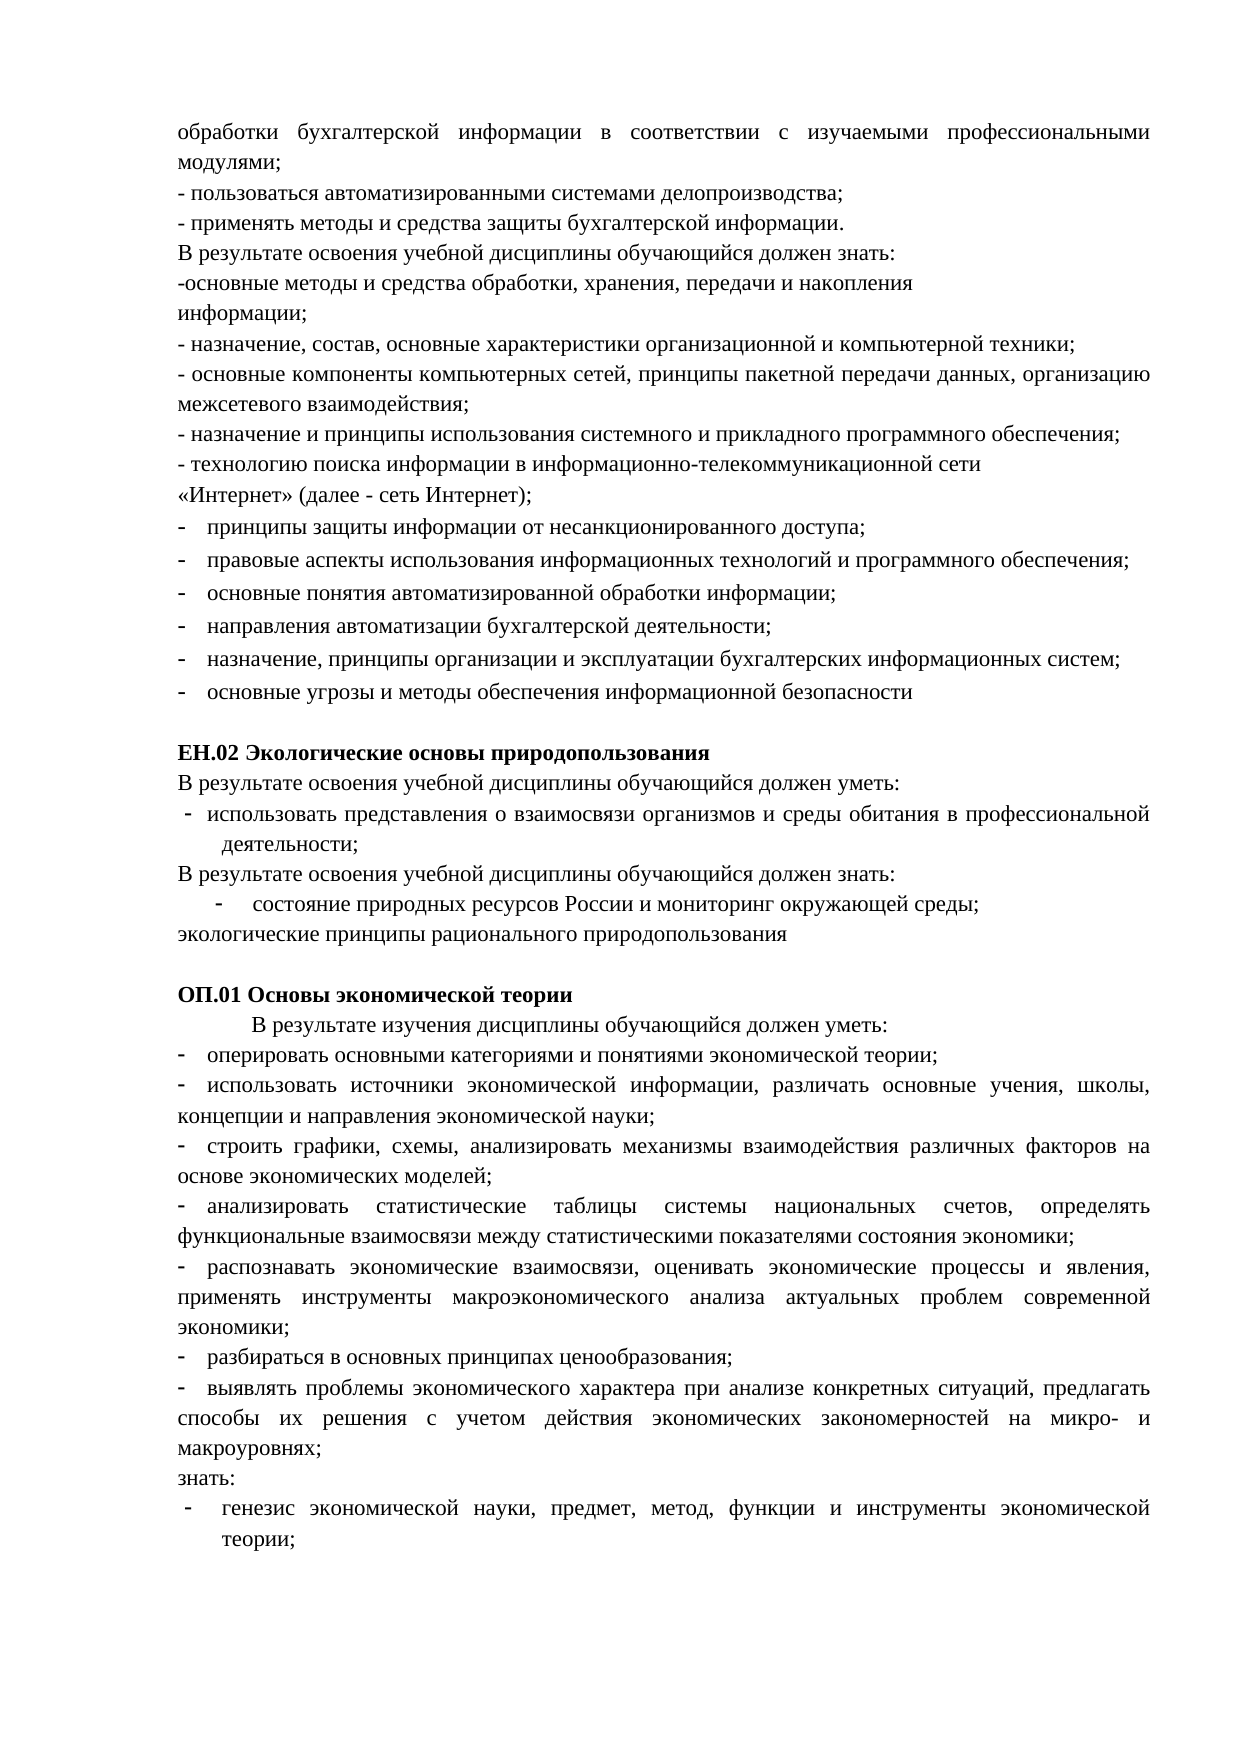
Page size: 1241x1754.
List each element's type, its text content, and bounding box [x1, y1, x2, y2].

text «Интернет» (далее - сеть Интернет); [177, 481, 1152, 507]
list назначение, принципы организации и эксплуатации бухгалтерских информационных систем; [177, 643, 1152, 672]
text - назначение и принципы использования системного и прикладного программного обеспечения; [177, 420, 1152, 447]
text -основные методы и средства обработки, хранения, передачи и накопления [177, 269, 1152, 296]
list оперировать основными категориями и понятиями экономической теории; [177, 1041, 1152, 1068]
text В результате освоения учебной дисциплины обучающийся должен знать: [177, 860, 1152, 886]
text экологические принципы рационального природопользования [177, 920, 1152, 947]
list использовать представления о взаимосвязи организмов и среды обитания в профессиональной деятельности; [184, 799, 1152, 856]
text - применять методы и средства защиты бухгалтерской информации. [177, 209, 1152, 235]
text - основные компоненты компьютерных сетей, принципы пакетной передачи данных, организацию межсетевого взаимодействия; [177, 360, 1152, 416]
list состояние природных ресурсов России и мониторинг окружающей среды; [215, 890, 1152, 917]
list разбираться в основных принципах ценообразования; [177, 1343, 1152, 1370]
list правовые аспекты использования информационных технологий и программного обеспечения; [177, 544, 1152, 573]
text знать: [177, 1464, 1152, 1491]
text - технологию поиска информации в информационно-телекоммуникационной сети [177, 450, 1152, 477]
text В результате изучения дисциплины обучающийся должен уметь: [177, 1011, 1152, 1037]
list направления автоматизации бухгалтерской деятельности; [177, 610, 1152, 639]
text В результате освоения учебной дисциплины обучающийся должен уметь: [177, 769, 1152, 796]
list принципы защиты информации от несанкционированного доступа; [177, 511, 1152, 539]
text - пользоваться автоматизированными системами делопроизводства; [177, 178, 1152, 205]
text ОП.01 Основы экономической теории [177, 981, 1152, 1007]
list использовать источники экономической информации, различать основные учения, школы, концепции и направления экономической науки; [177, 1071, 1152, 1128]
text обработки бухгалтерской информации в соответствии с изучаемыми профессиональными модулями; [177, 118, 1152, 175]
list анализировать статистические таблицы системы национальных счетов, определять функциональные взаимосвязи между статистическими показателями состояния экономики; [177, 1192, 1152, 1249]
text ЕН.02 Экологические основы природопользования [177, 739, 1152, 766]
list распознавать экономические взаимосвязи, оценивать экономические процессы и явления, применять инструменты макроэкономического анализа актуальных проблем современной экономики; [177, 1253, 1152, 1339]
list строить графики, схемы, анализировать механизмы взаимодействия различных факторов на основе экономических моделей; [177, 1132, 1152, 1188]
text В результате освоения учебной дисциплины обучающийся должен знать: [177, 239, 1152, 265]
text информации; [177, 299, 1152, 326]
list основные угрозы и методы обеспечения информационной безопасности [177, 676, 1152, 705]
list генезис экономической науки, предмет, метод, функции и инструменты экономической теории; [184, 1494, 1152, 1551]
text - назначение, состав, основные характеристики организационной и компьютерной техники; [177, 329, 1152, 356]
list основные понятия автоматизированной обработки информации; [177, 577, 1152, 606]
list выявлять проблемы экономического характера при анализе конкретных ситуаций, предлагать способы их решения с учетом действия экономических закономерностей на микро- и макроуровнях; [177, 1373, 1152, 1460]
